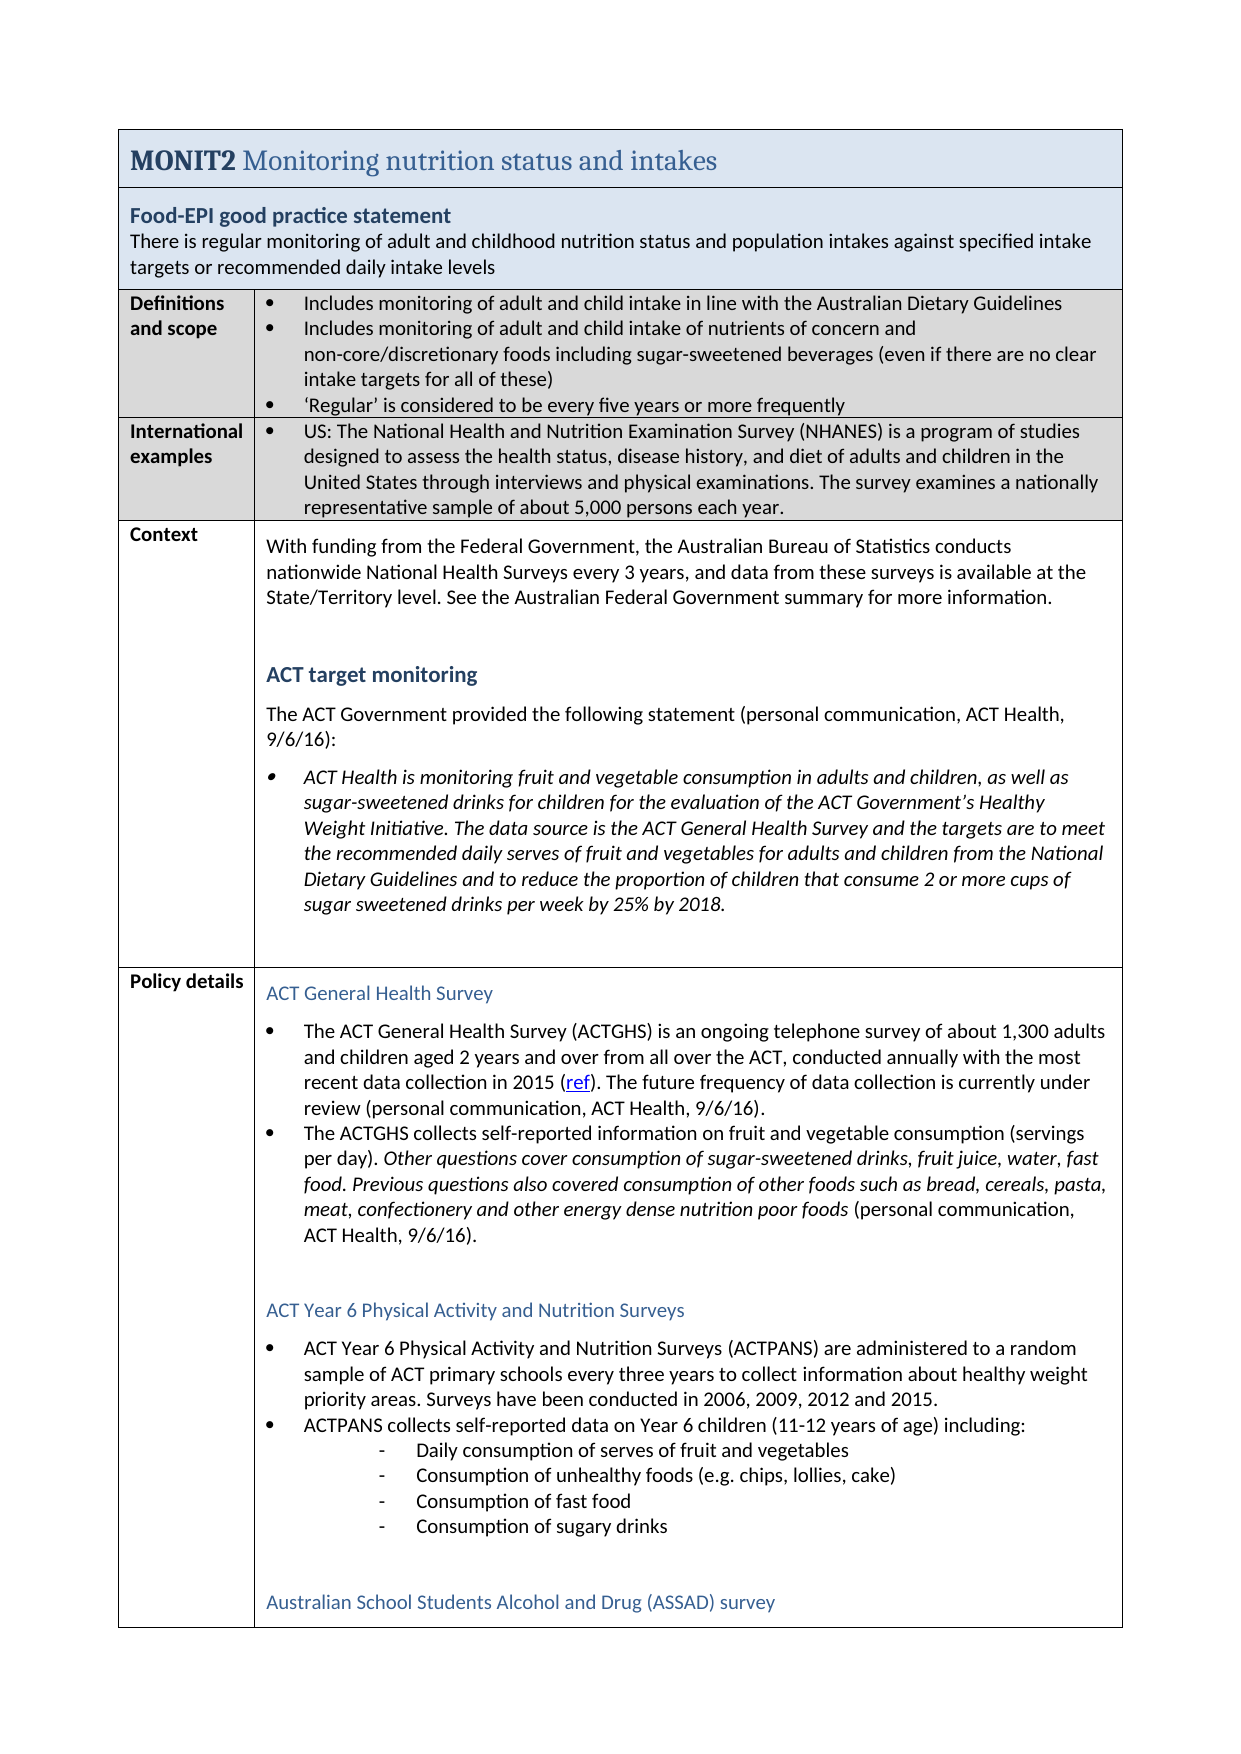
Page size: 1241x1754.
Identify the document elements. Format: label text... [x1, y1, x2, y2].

table_cell With funding from the Federal Government, the Australian Bureau of Statistics conducts nationwide National Health Surveys every 3 years, and data from these surveys is available at the State/Territory level. See the Australian Federal Government summary for more information. ACT target monitoring The ACT Government provided the following statement (personal communication, ACT Health, 9/6/16): ACT Health is monitoring fruit and vegetable consumption in adults and children, as well as sugar-sweetened drinks for children for the evaluation of the ACT Government’s Healthy Weight Initiative. The data source is the ACT General Health Survey and the targets are to meet the recommended daily serves of fruit and vegetables for adults and children from the National Dietary Guidelines and to reduce the proportion of children that consume 2 or more cups of sugar sweetened drinks per week by 25% by 2018. [255, 521, 1122, 967]
table_cell US: The National Health and Nutrition Examination Survey (NHANES) is a program of studies designed to assess the health status, disease history, and diet of adults and children in the United States through interviews and physical examinations. The survey examines a nationally representative sample of about 5,000 persons each year. [255, 418, 1122, 520]
table_cell Includes monitoring of adult and child intake in line with the Australian Dietary Guidelines Includes monitoring of adult and child intake of nutrients of concern and non-core/discretionary foods including sugar-sweetened beverages (even if there are no clear intake targets for all of these) ‘Regular’ is considered to be every five years or more frequently [255, 290, 1122, 417]
table_cell Definitions and scope [119, 290, 254, 417]
table_cell International examples [119, 418, 254, 520]
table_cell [255, 968, 1122, 1627]
table_cell Context [119, 521, 254, 967]
table_cell Policy details [119, 968, 254, 1627]
table_cell Food-EPI good practice statement There is regular monitoring of adult and childhood nutrition status and population intakes against specified intake targets or recommended daily intake levels [119, 188, 1122, 289]
table_header MONIT2 Monitoring nutrition status and intakes [119, 130, 1122, 187]
